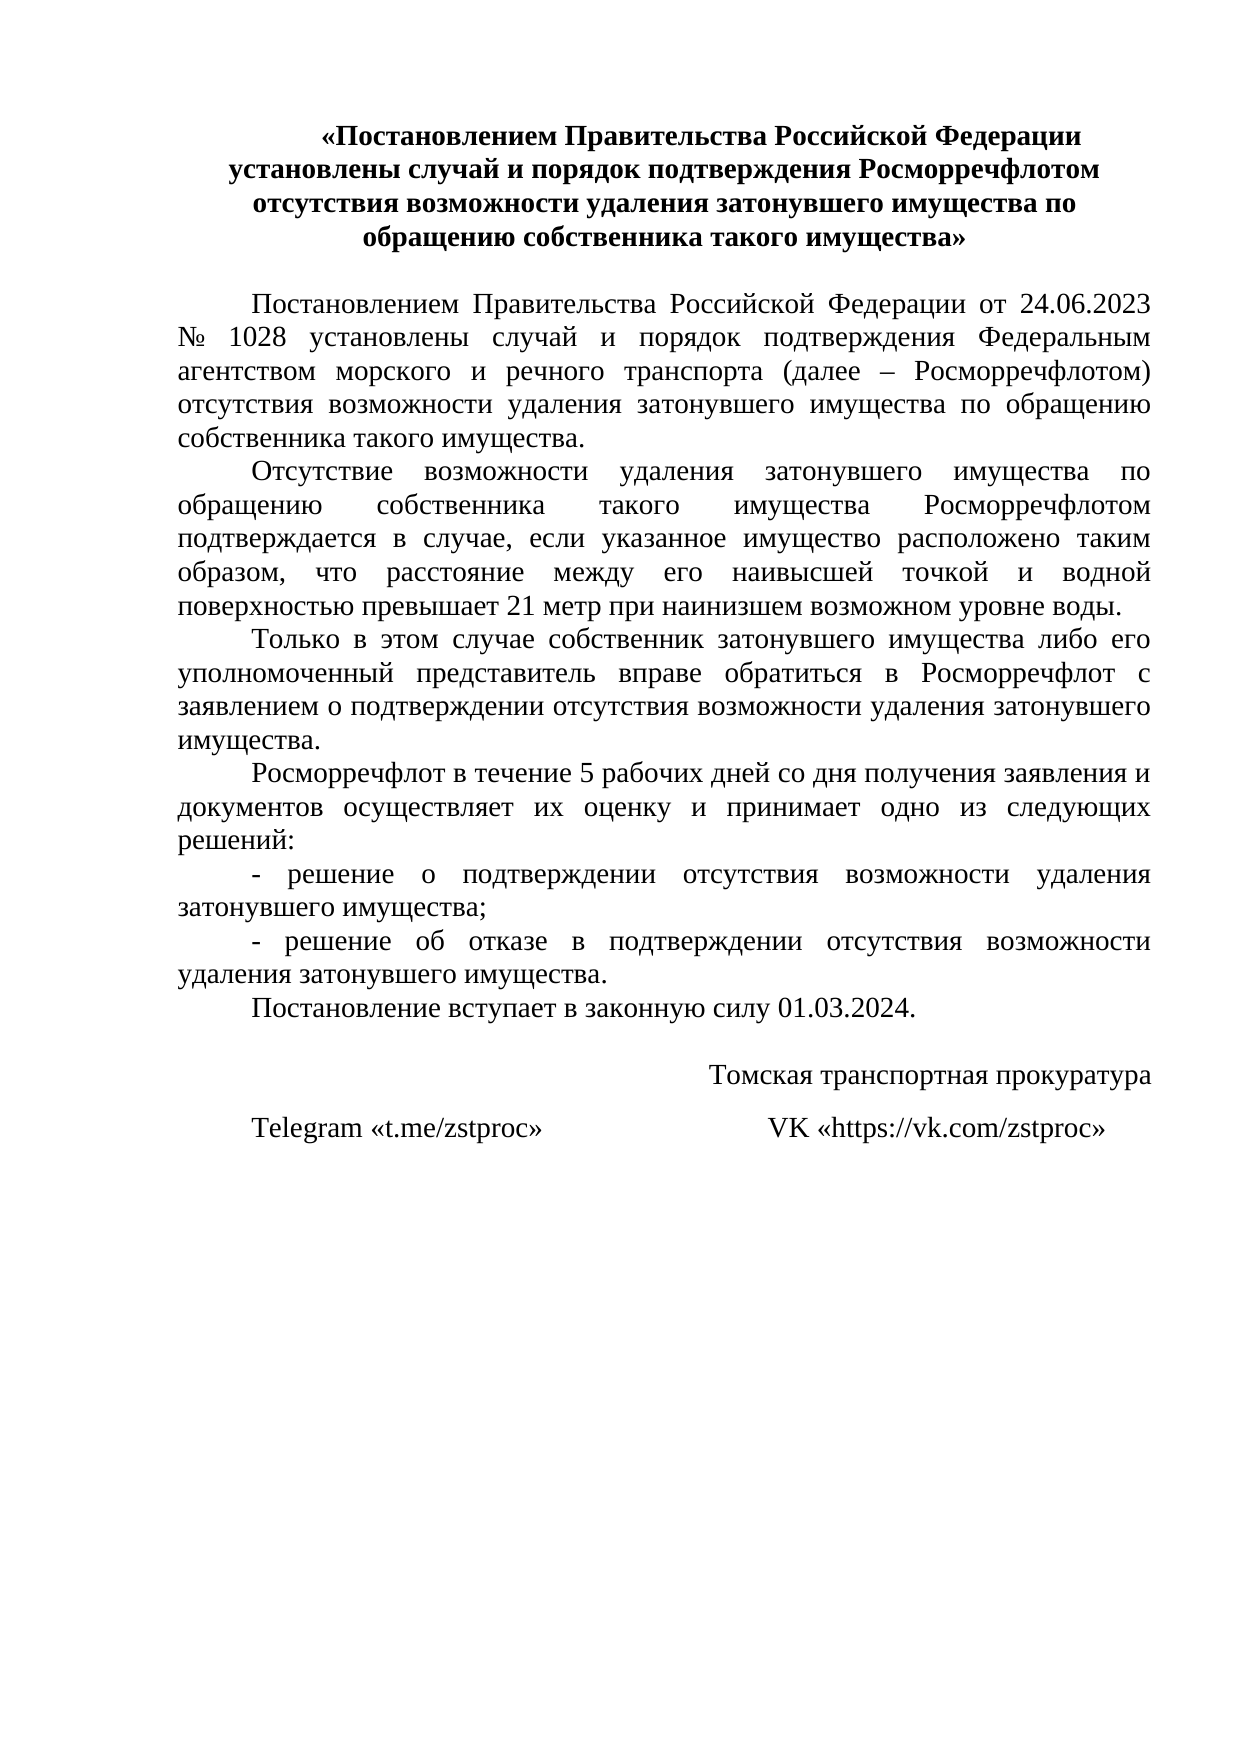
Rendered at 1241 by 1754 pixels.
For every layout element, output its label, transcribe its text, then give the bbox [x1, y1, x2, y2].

text Отсутствие возможности удаления затонувшего имущества по обращению собственника такого имущества Росморречфлотом подтверждается в случае, если указанное имущество расположено таким образом, что расстояние между его наивысшей точкой и водной поверхностью превышает 21 метр при наинизшем возможном уровне воды. [177, 453, 1152, 621]
text Telegram «t.me/zstproc» VK «https://vk.com/zstproc» [177, 1110, 1152, 1144]
text Постановлением Правительства Российской Федерации от 24.06.2023 № 1028 установлены случай и порядок подтверждения Федеральным агентством морского и речного транспорта (далее – Росморречфлотом) отсутствия возможности удаления затонувшего имущества по обращению собственника такого имущества. [177, 286, 1152, 453]
text - решение о подтверждении отсутствия возможности удаления затонувшего имущества; [177, 856, 1152, 923]
text Томская транспортная прокуратура [177, 1057, 1152, 1091]
text Росморречфлот в течение 5 рабочих дней со дня получения заявления и документов осуществляет их оценку и принимает одно из следующих решений: [177, 755, 1152, 856]
text Постановление вступает в законную силу 01.03.2024. [177, 990, 1152, 1024]
text - решение об отказе в подтверждении отсутствия возможности удаления затонувшего имущества. [177, 923, 1152, 990]
text Только в этом случае собственник затонувшего имущества либо его уполномоченный представитель вправе обратиться в Росморречфлот с заявлением о подтверждении отсутствия возможности удаления затонувшего имущества. [177, 621, 1152, 755]
text «Постановлением Правительства Российской Федерации установлены случай и порядок подтверждения Росморречфлотом отсутствия возможности удаления затонувшего имущества по обращению собственника такого имущества» [177, 118, 1152, 252]
